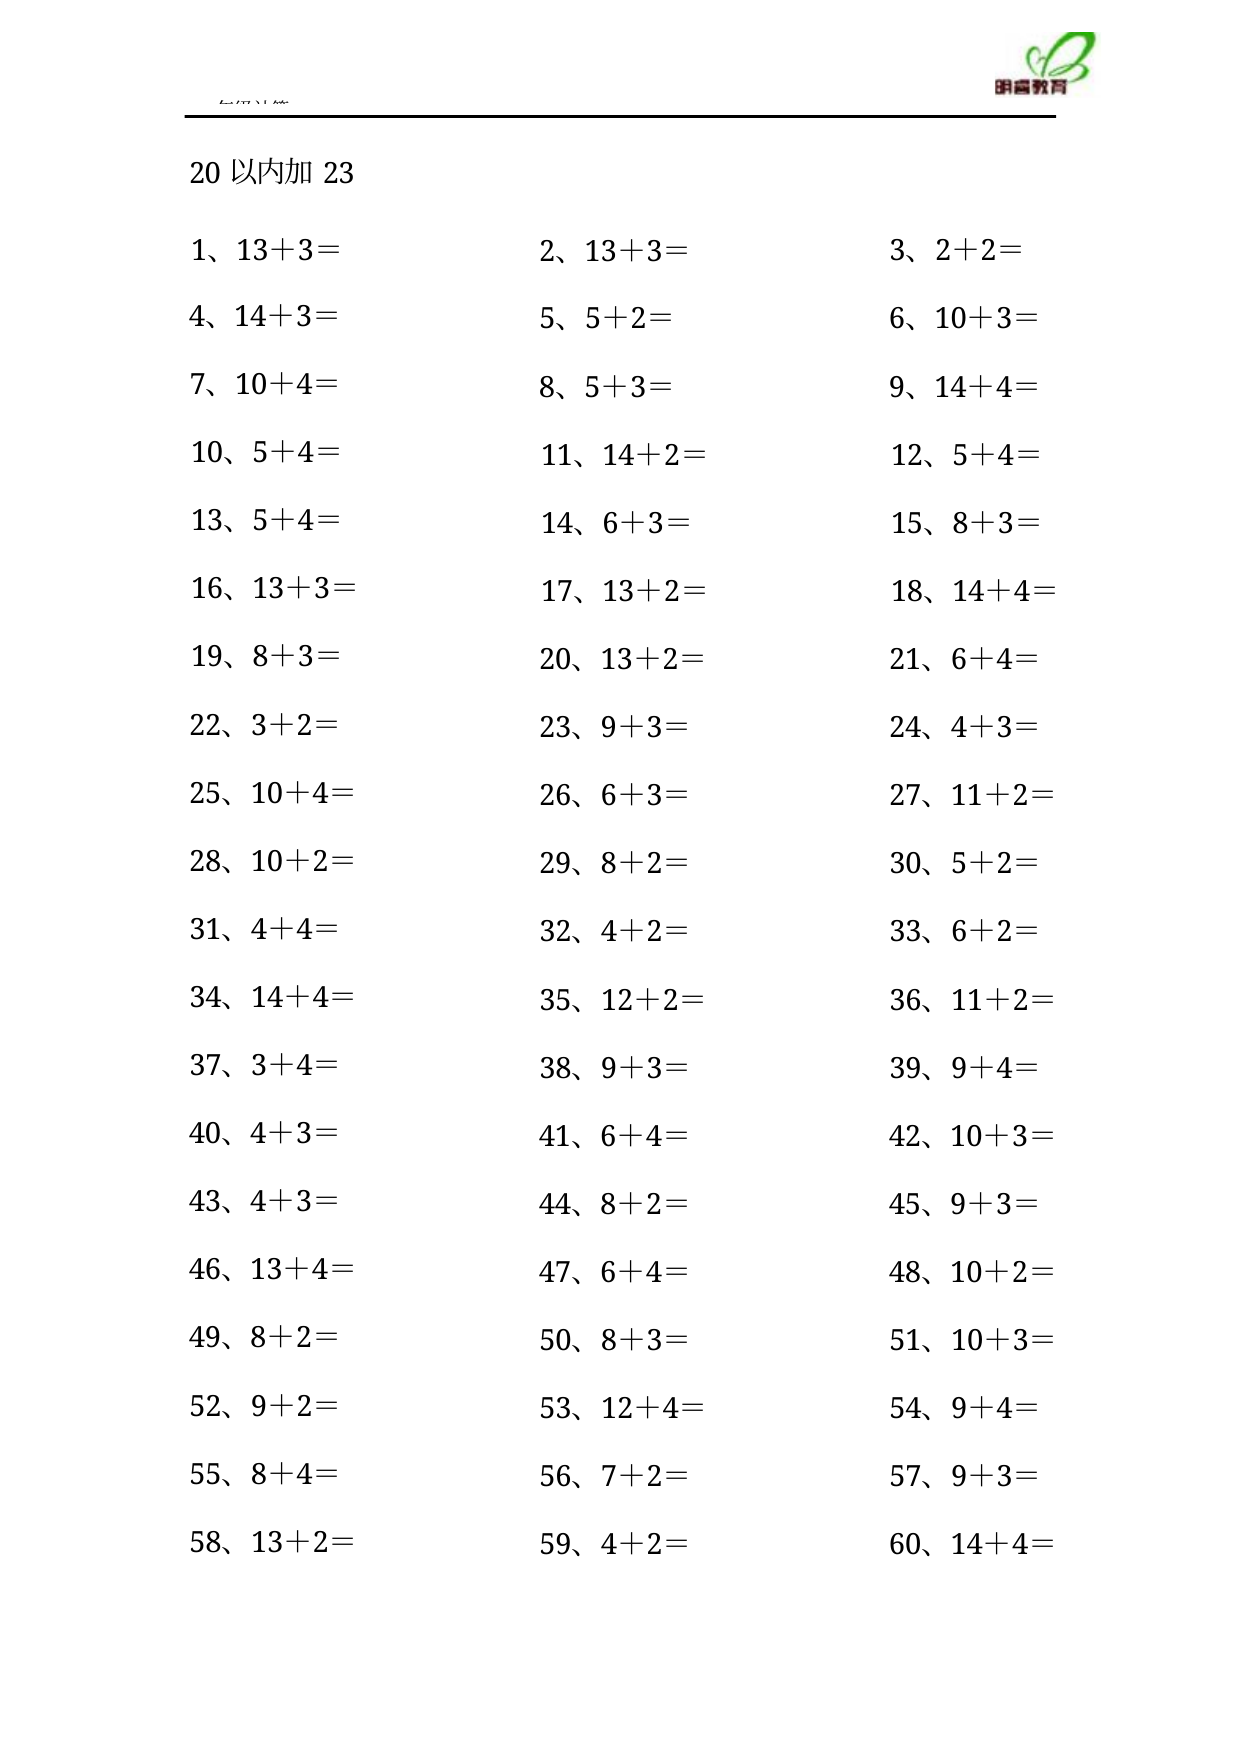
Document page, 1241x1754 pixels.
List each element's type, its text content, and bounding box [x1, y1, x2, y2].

text 58、13＋2＝ [184, 1526, 442, 1559]
text 7、10＋4＝ [184, 369, 442, 401]
text 44、8＋2＝ [452, 1188, 786, 1221]
text 59、4＋2＝ [452, 1529, 786, 1561]
text 11、14＋2＝ [452, 439, 786, 472]
text 6、10＋3＝ [797, 303, 1101, 335]
text 46、13＋4＝ [184, 1254, 442, 1286]
text 22、3＋2＝ [184, 709, 442, 742]
text 9、14＋4＝ [797, 371, 1101, 403]
text 10、5＋4＝ [184, 437, 442, 469]
text 31、4＋4＝ [184, 913, 442, 946]
text 18、14＋4＝ [797, 575, 1101, 608]
text 33、6＋2＝ [797, 916, 1101, 948]
text 57、9＋3＝ [797, 1461, 1101, 1493]
text 32、4＋2＝ [452, 916, 786, 948]
text 56、7＋2＝ [452, 1461, 786, 1493]
text 17、13＋2＝ [452, 575, 786, 608]
text 14、6＋3＝ [452, 507, 786, 540]
text 8、5＋3＝ [452, 371, 786, 403]
text 40、4＋3＝ [184, 1118, 442, 1150]
text 43、4＋3＝ [184, 1186, 442, 1218]
text 37、3＋4＝ [184, 1050, 442, 1082]
text 47、6＋4＝ [452, 1256, 786, 1289]
text 41、6＋4＝ [452, 1120, 786, 1153]
text 45、9＋3＝ [797, 1188, 1101, 1221]
text 12、5＋4＝ [797, 439, 1101, 472]
text 60、14＋4＝ [797, 1529, 1101, 1561]
text 13、5＋4＝ [184, 505, 442, 537]
text 27、11＋2＝ [797, 780, 1101, 812]
text 28、10＋2＝ [184, 845, 442, 878]
text 49、8＋2＝ [184, 1322, 442, 1354]
text 20 以内加 23 [184, 167, 442, 232]
text 3、2＋2＝ [797, 235, 1101, 267]
picture [994, 32, 1102, 98]
text 54、9＋4＝ [797, 1393, 1101, 1425]
text 48、10＋2＝ [797, 1256, 1101, 1289]
text 30、5＋2＝ [797, 848, 1101, 880]
text 21、6＋4＝ [797, 643, 1101, 676]
text 26、6＋3＝ [452, 780, 786, 812]
text 16、13＋3＝ [184, 573, 442, 605]
text 4、14＋3＝ [184, 301, 442, 333]
text 19、8＋3＝ [184, 641, 442, 673]
text 51、10＋3＝ [797, 1324, 1101, 1357]
text 24、4＋3＝ [797, 712, 1101, 744]
text 50、8＋3＝ [452, 1324, 786, 1357]
text 29、8＋2＝ [452, 848, 786, 880]
text 42、10＋3＝ [797, 1120, 1101, 1153]
text 36、11＋2＝ [797, 984, 1101, 1016]
text 53、12＋4＝ [452, 1393, 786, 1425]
text 15、8＋3＝ [797, 507, 1101, 540]
text 35、12＋2＝ [452, 984, 786, 1016]
text 55、8＋4＝ [184, 1458, 442, 1491]
text 2、13＋3＝ [452, 235, 786, 267]
text 5、5＋2＝ [452, 303, 786, 336]
text 23、9＋3＝ [452, 712, 786, 744]
text 25、10＋4＝ [184, 777, 442, 810]
text 34、14＋4＝ [184, 982, 442, 1014]
text 39、9＋4＝ [797, 1052, 1101, 1084]
text 52、9＋2＝ [184, 1390, 442, 1423]
text 20、13＋2＝ [452, 643, 786, 676]
text 38、9＋3＝ [452, 1052, 786, 1084]
text 1、13＋3＝ [184, 232, 442, 268]
